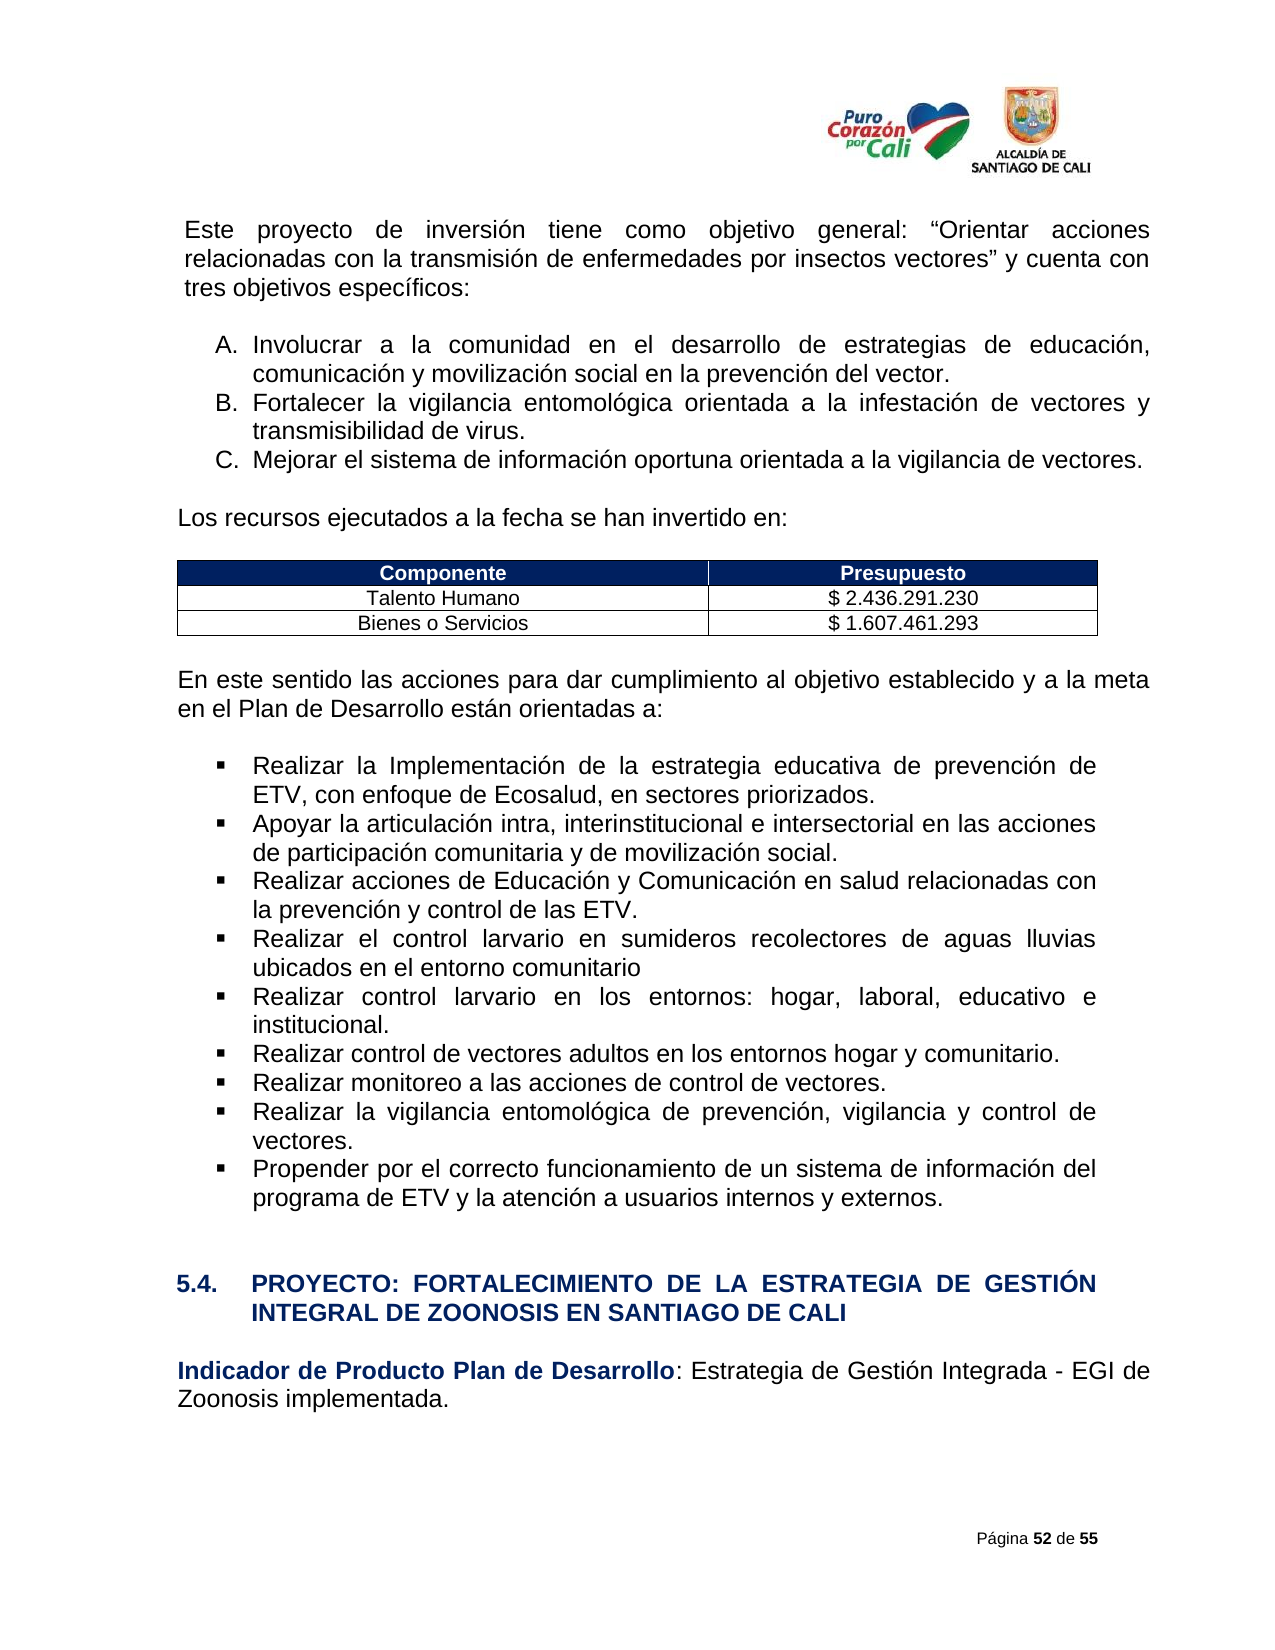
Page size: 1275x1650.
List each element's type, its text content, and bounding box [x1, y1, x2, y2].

list Realizar la vigilancia entomológica de prevención, vigilancia y control de vectores. [215, 1097, 1098, 1154]
table_header Presupuesto [709, 561, 1097, 585]
table_cell $ 1.607.461.293 [709, 611, 1097, 635]
list Mejorar el sistema de información oportuna orientada a la vigilancia de vectores. [215, 445, 1152, 474]
picture [821, 73, 1098, 187]
table_cell $ 2.436.291.230 [709, 586, 1097, 610]
text Este proyecto de inversión tiene como objetivo general: “Orientar acciones relacionadas con la transmisión de enfermedades por insectos vectores” y cuenta con tres objetivos específicos: [184, 215, 1152, 301]
list Realizar control larvario en los entornos: hogar, laboral, educativo e institucional. [215, 981, 1098, 1039]
list Fortalecer la vigilancia entomológica orientada a la infestación de vectores y transmisibilidad de virus. [215, 387, 1152, 445]
list Apoyar la articulación intra, interinstitucional e intersectorial en las acciones de participación comunitaria y de movilización social. [215, 809, 1098, 866]
table_cell Talento Humano [178, 586, 708, 610]
list Realizar monitoreo a las acciones de control de vectores. [215, 1068, 1098, 1097]
list Realizar la Implementación de la estrategia educativa de prevención de ETV, con enfoque de Ecosalud, en sectores priorizados. [215, 751, 1098, 809]
table_cell Bienes o Servicios [178, 611, 708, 635]
list Involucrar a la comunidad en el desarrollo de estrategias de educación, comunicación y movilización social en la prevención del vector. [215, 330, 1152, 387]
list Propender por el correcto funcionamiento de un sistema de información del programa de ETV y la atención a usuarios internos y externos. [215, 1154, 1098, 1212]
list Realizar acciones de Educación y Comunicación en salud relacionadas con la prevención y control de las ETV. [215, 866, 1098, 924]
text Indicador de Producto Plan de Desarrollo: Estrategia de Gestión Integrada - EGI de Zoonosis implementada. [177, 1356, 1152, 1413]
table_header Componente [178, 561, 708, 585]
text En este sentido las acciones para dar cumplimiento al objetivo establecido y a la meta en el Plan de Desarrollo están orientadas a: [177, 665, 1152, 722]
list Realizar el control larvario en sumideros recolectores de aguas lluvias ubicados en el entorno comunitario [215, 924, 1098, 981]
subtitle PROYECTO: FORTALECIMIENTO DE LA ESTRATEGIA DE GESTIÓN INTEGRAL DE ZOONOSIS EN SANTIAGO DE CALI [176, 1269, 1098, 1327]
text Los recursos ejecutados a la fecha se han invertido en: [177, 502, 1152, 531]
list Realizar control de vectores adultos en los entornos hogar y comunitario. [215, 1039, 1098, 1068]
